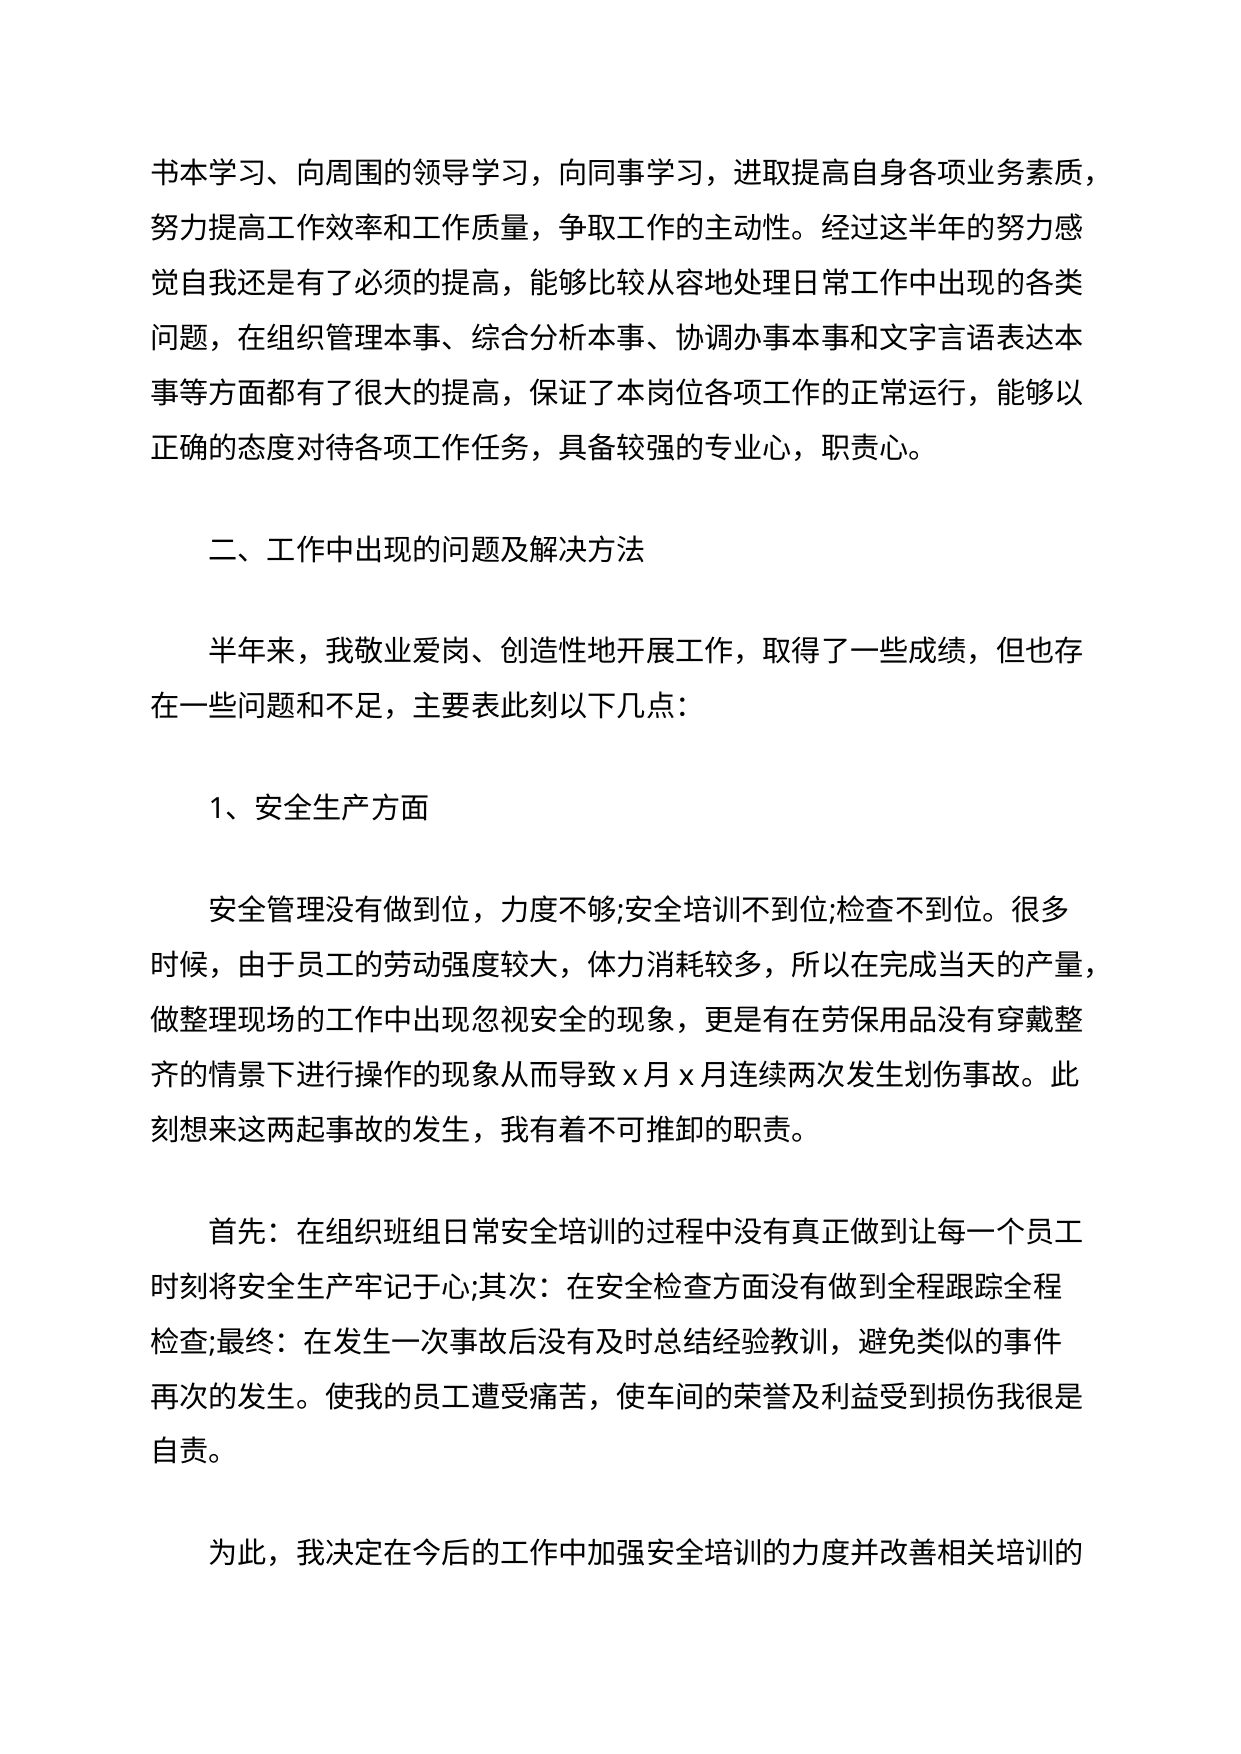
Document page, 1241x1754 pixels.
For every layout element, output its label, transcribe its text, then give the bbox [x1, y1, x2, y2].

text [150, 150, 1090, 467]
text 首先：在组织班组日常安全培训的过程中没有真正做到让每一个员工时刻将安全生产牢记于心;其次：在安全检查方面没有做到全程跟踪全程检查;最终：在发生一次事故后没有及时总结经验教训，避免类似的事件再次的发生。使我的员工遭受痛苦，使车间的荣誉及利益受到损伤我很是自责。 [150, 1208, 1090, 1470]
text 安全管理没有做到位，力度不够;安全培训不到位;检查不到位。很多时候，由于员工的劳动强度较大，体力消耗较多，所以在完成当天的产量，做整理现场的工作中出现忽视安全的现象，更是有在劳保用品没有穿戴整齐的情景下进行操作的现象从而导致x月x月连续两次发生划伤事故。此刻想来这两起事故的发生，我有着不可推卸的职责。 [150, 887, 1090, 1149]
text 二、工作中出现的问题及解决方法 [150, 526, 1090, 568]
text 半年来，我敬业爱岗、创造性地开展工作，取得了一些成绩，但也存在一些问题和不足，主要表此刻以下几点： [150, 628, 1090, 725]
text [150, 1530, 1090, 1572]
text 1、安全生产方面 [150, 785, 1090, 827]
